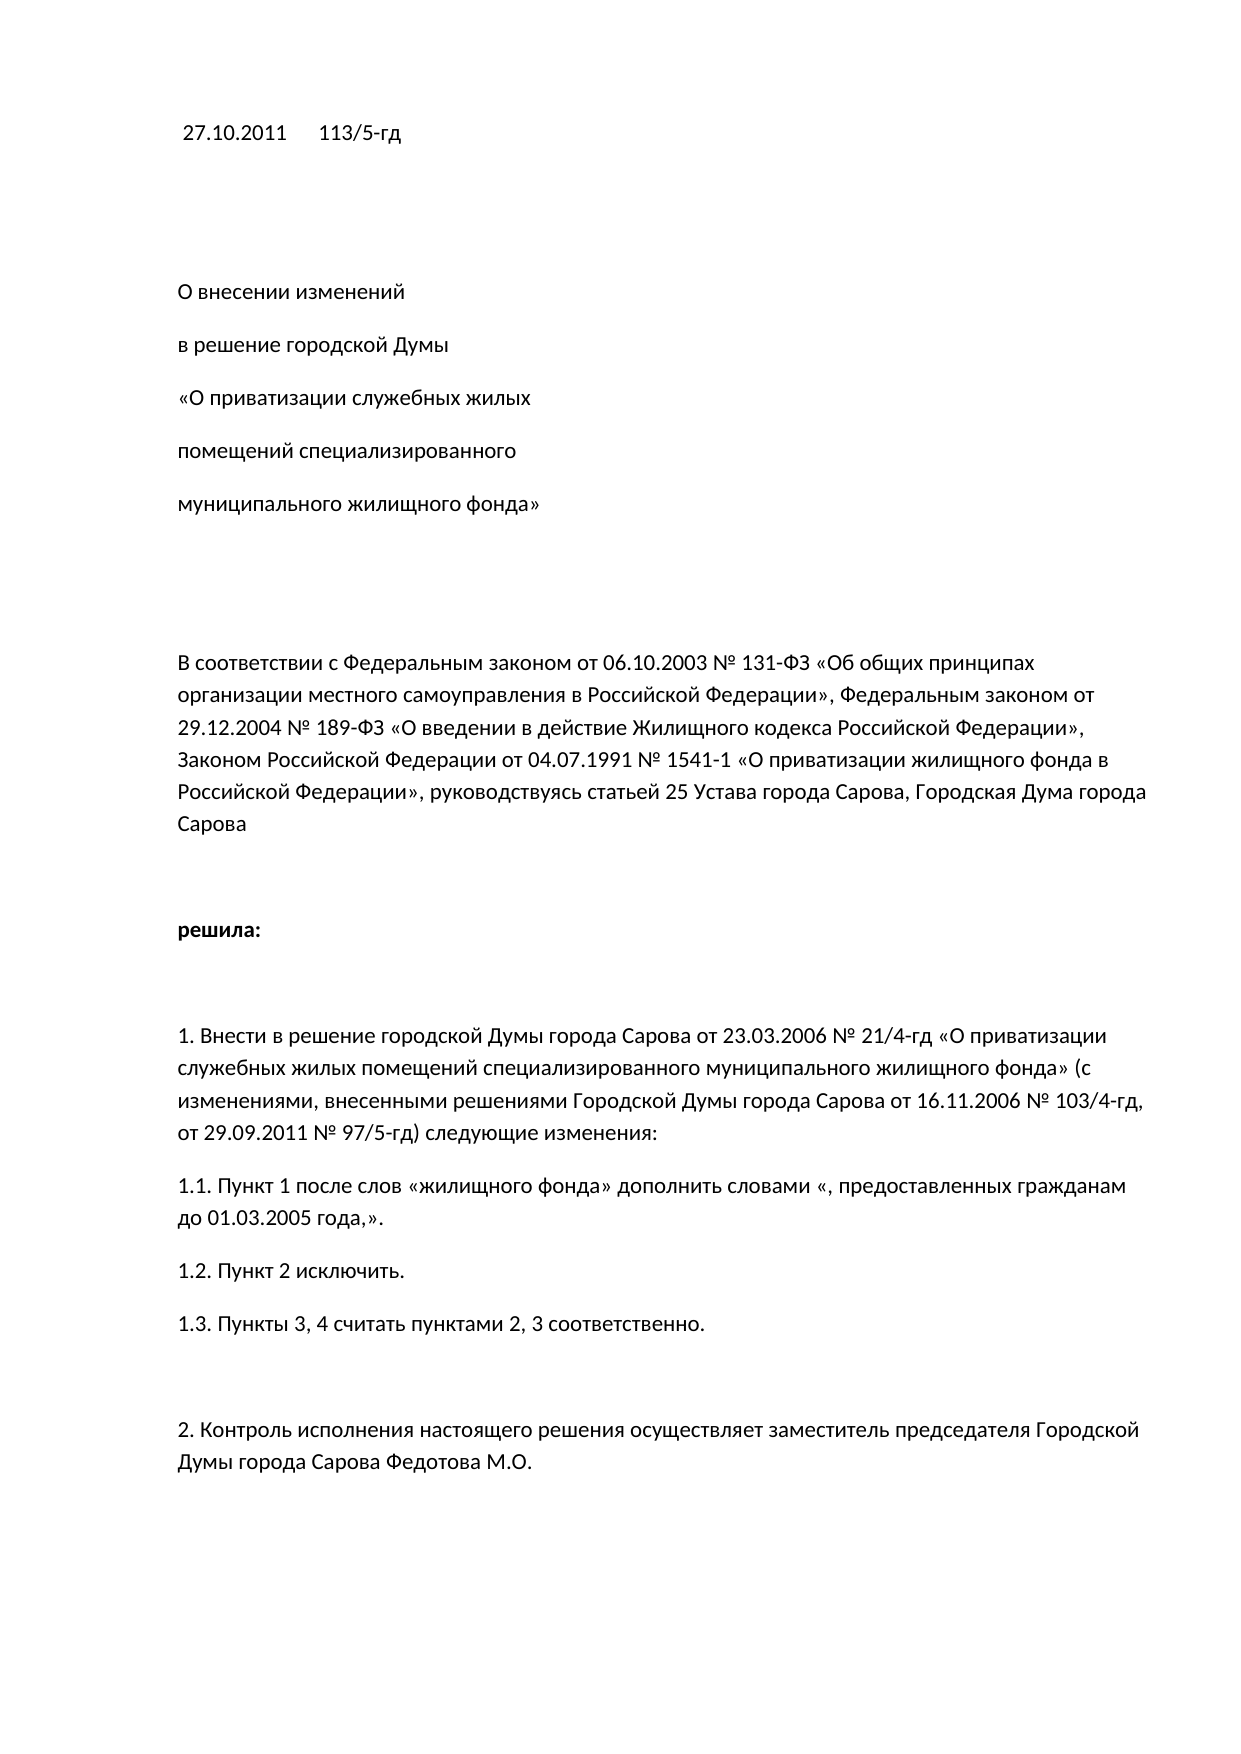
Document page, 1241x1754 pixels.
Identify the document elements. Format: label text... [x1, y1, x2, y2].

text помещений специализированного [177, 436, 1152, 464]
text 1. Внести в решение городской Думы города Сарова от 23.03.2006 № 21/4-гд «О приватизации служебных жилых помещений специализированного муниципального жилищного фонда» (с изменениями, внесенными решениями Городской Думы города Сарова от 16.11.2006 № 103/4-гд, от 29.09.2011 № 97/5-гд) следующие изменения: [177, 1021, 1152, 1146]
text 2. Контроль исполнения настоящего решения осуществляет заместитель председателя Городской Думы города Сарова Федотова М.О. [177, 1415, 1152, 1475]
text муниципального жилищного фонда» [177, 489, 1152, 517]
text 1.1. Пункт 1 после слов «жилищного фонда» дополнить словами «, предоставленных гражданам до 01.03.2005 года,». [177, 1171, 1152, 1231]
text 1.2. Пункт 2 исключить. [177, 1256, 1152, 1284]
text В соответствии с Федеральным законом от 06.10.2003 № 131-ФЗ «Об общих принципах организации местного самоуправления в Российской Федерации», Федеральным законом от 29.12.2004 № 189-ФЗ «О введении в действие Жилищного кодекса Российской Федерации», Законом Российской Федерации от 04.07.1991 № 1541-1 «О приватизации жилищного фонда в Российской Федерации», руководствуясь статьей 25 Устава города Сарова, Городская Дума города Сарова [177, 648, 1152, 837]
text 1.3. Пункты 3, 4 считать пунктами 2, 3 соответственно. [177, 1309, 1152, 1337]
text «О приватизации служебных жилых [177, 383, 1152, 411]
text 27.10.2011 113/5-гд [177, 118, 1152, 146]
text в решение городской Думы [177, 330, 1152, 358]
text О внесении изменений [177, 277, 1152, 305]
text решила: [177, 915, 1152, 943]
